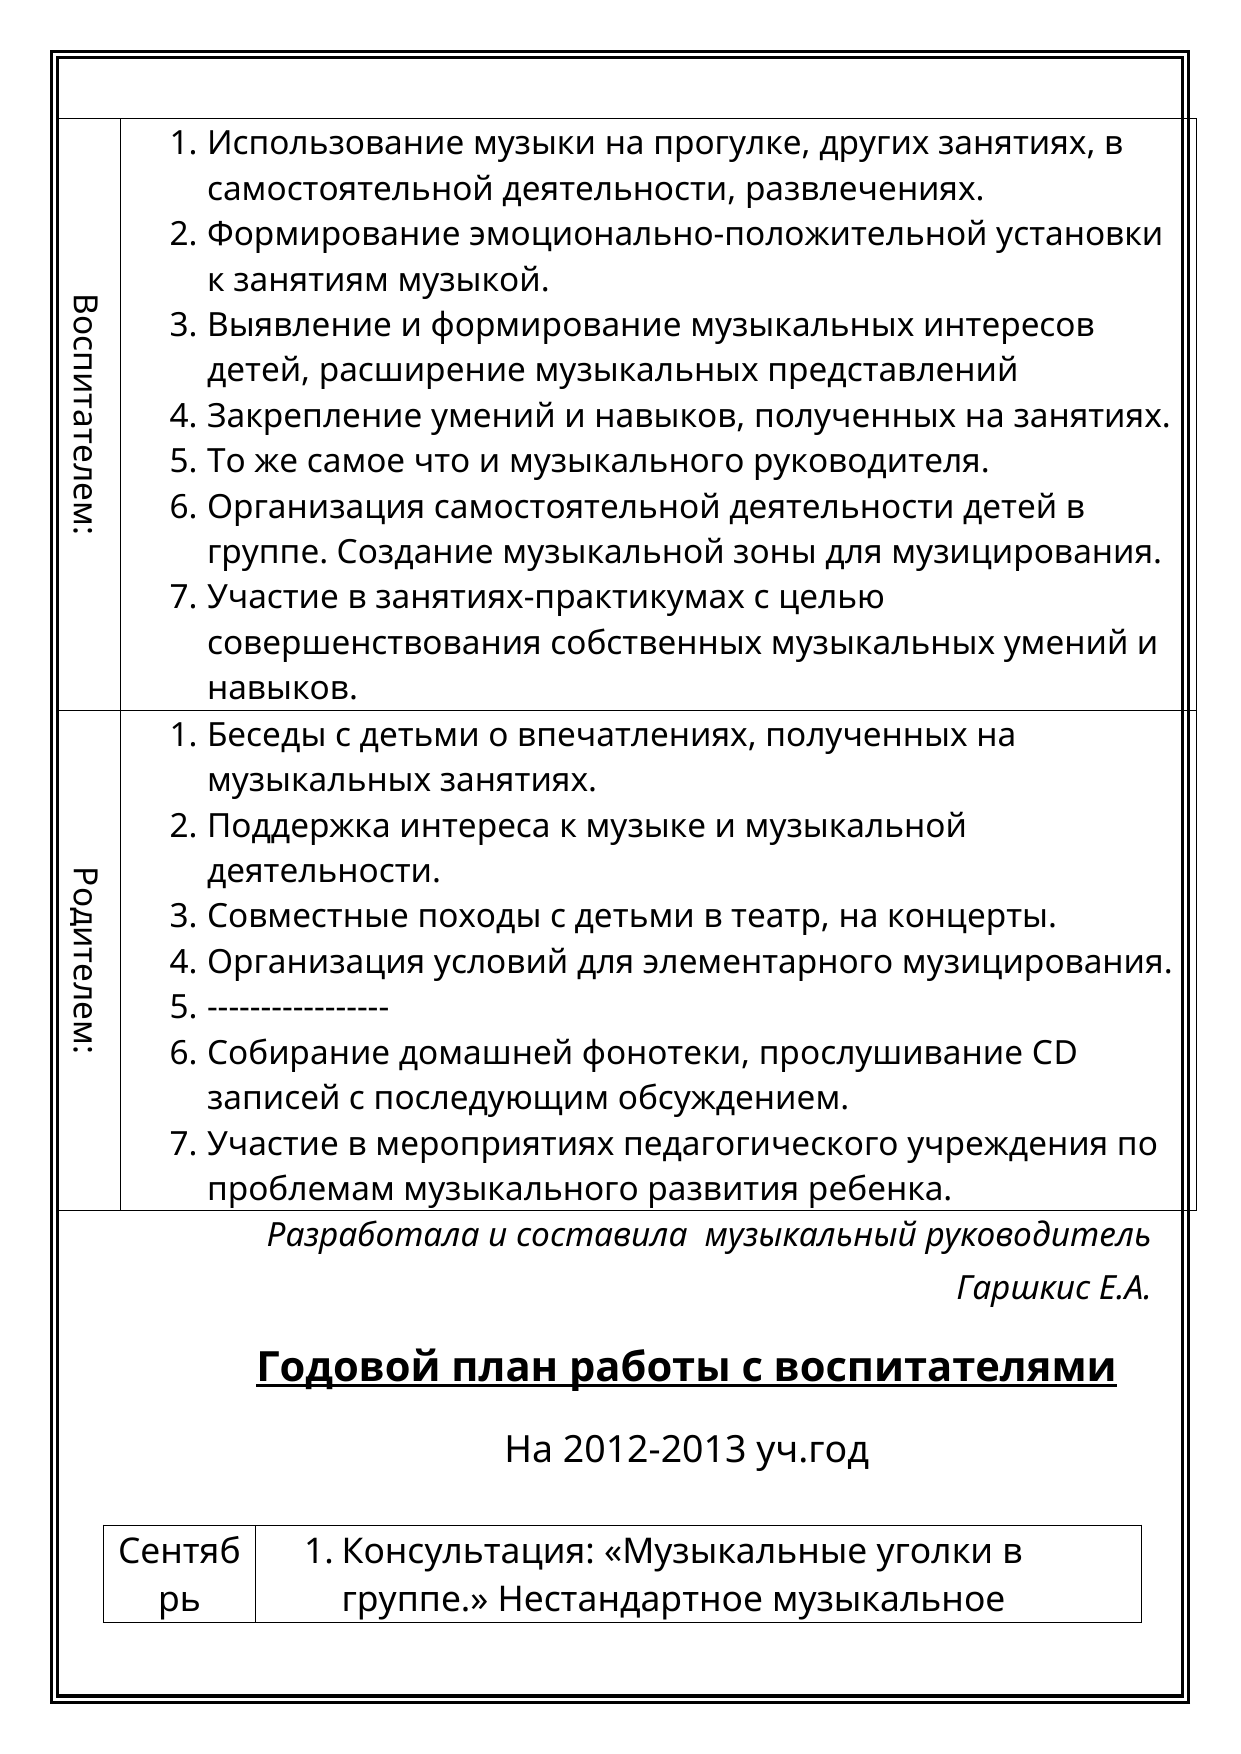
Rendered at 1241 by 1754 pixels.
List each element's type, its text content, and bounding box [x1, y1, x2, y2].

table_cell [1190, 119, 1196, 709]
text Годовой план работы с воспитателями [147, 1336, 1152, 1393]
table_header Сентябрь [104, 1526, 255, 1622]
table_cell Беседы с детьми о впечатлениях, полученных на музыкальных занятиях. Поддержка интереса к музыке и музыкальной деятельности. Совместные походы с детьми в театр, на концерты. Организация условий для элементарного музицирования. ----------------- Собирание домашней фонотеки, прослушивание СD записей с последующим обсуждением. Участие в мероприятиях педагогического учреждения по проблемам музыкального развития ребенка. [121, 711, 1181, 1210]
table_cell Использование музыки на прогулке, других занятиях, в самостоятельной деятельности, развлечениях. Формирование эмоционально-положительной установки к занятиям музыкой. Выявление и формирование музыкальных интересов детей, расширение музыкальных представлений Закрепление умений и навыков, полученных на занятиях. То же самое что и музыкального руководителя. Организация самостоятельной деятельности детей в группе. Создание музыкальной зоны для музицирования. Участие в занятиях-практикумах с целью совершенствования собственных музыкальных умений и навыков. [121, 119, 1181, 709]
table_cell Воспитателем: [59, 119, 120, 709]
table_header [256, 1526, 1141, 1622]
table_cell Родителем: [59, 711, 120, 1210]
text На 2012-2013 уч.год [147, 1422, 1152, 1473]
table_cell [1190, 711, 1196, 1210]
text Разработала и составила музыкальный руководитель Гаршкис Е.А. [177, 1211, 1152, 1309]
